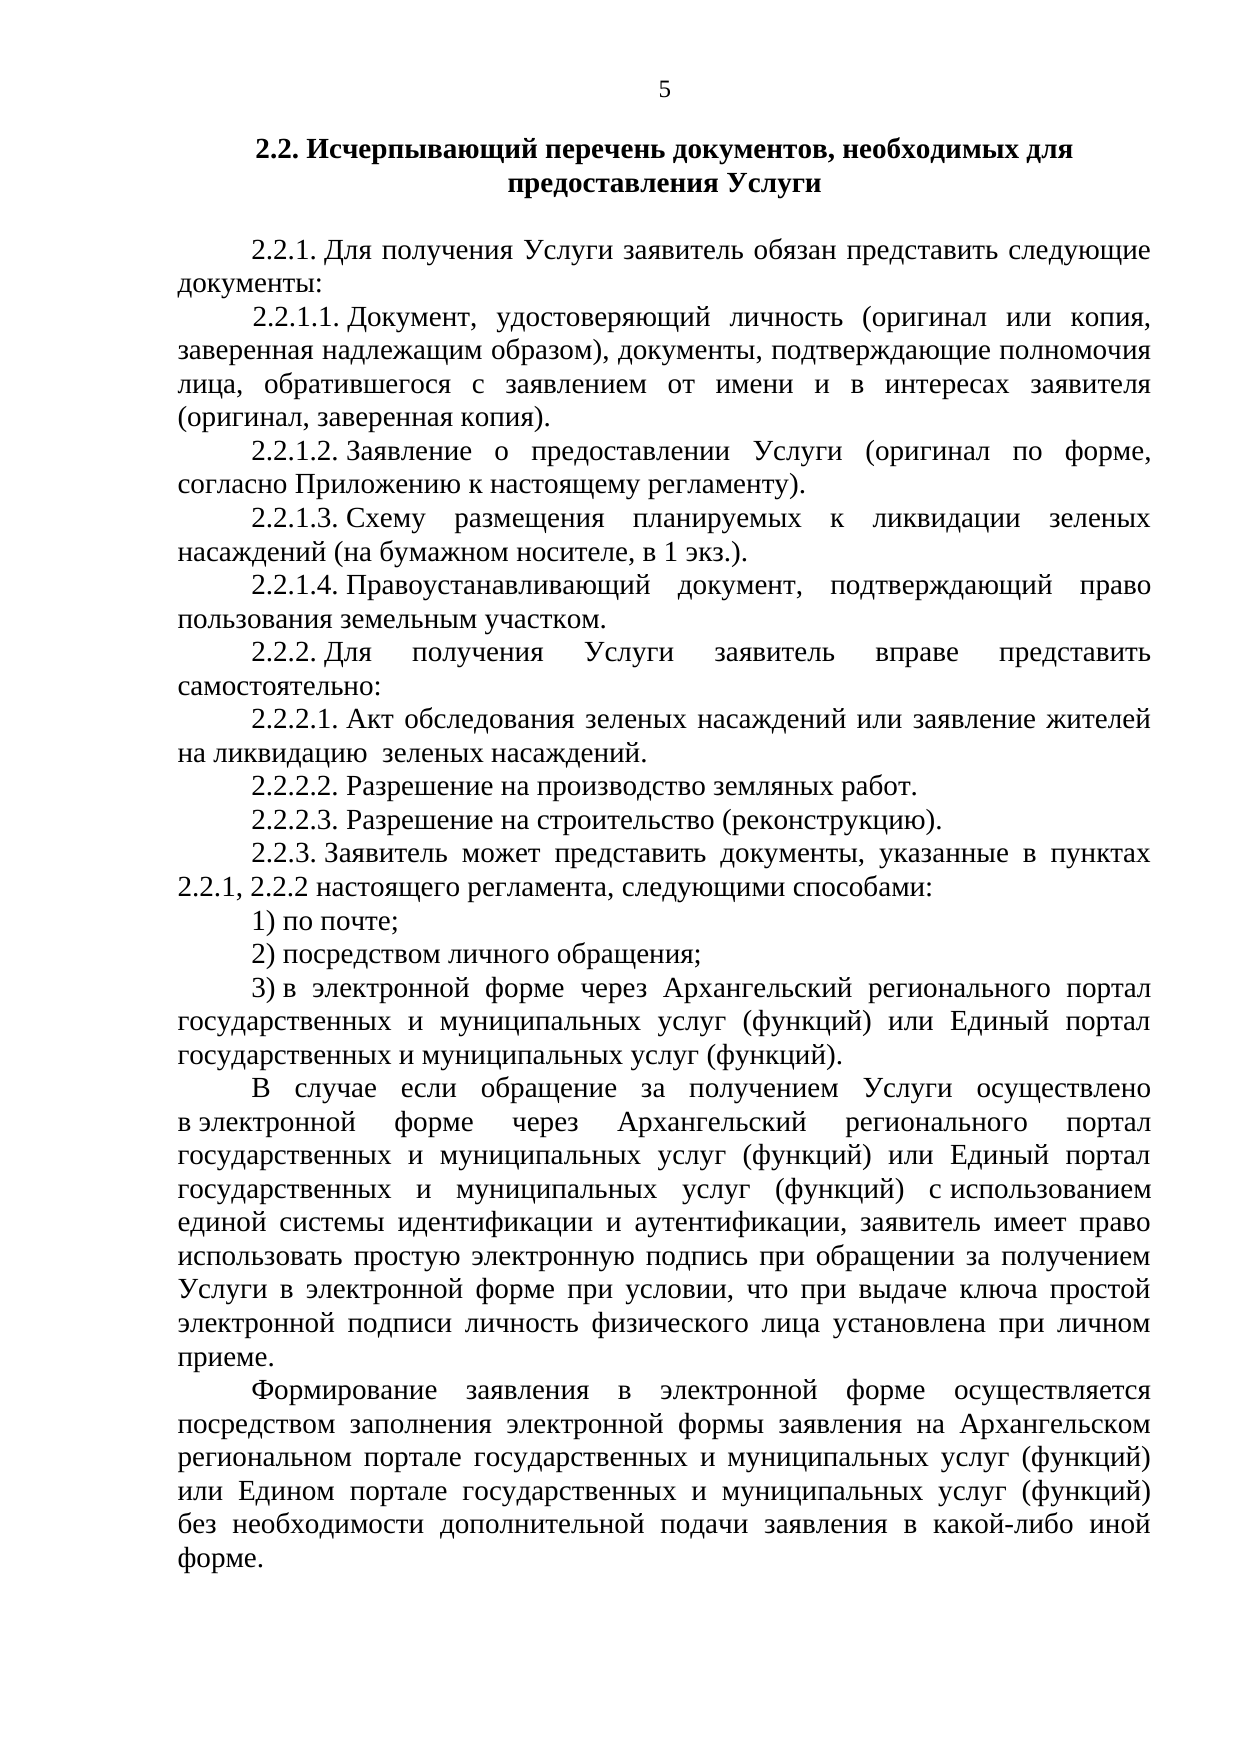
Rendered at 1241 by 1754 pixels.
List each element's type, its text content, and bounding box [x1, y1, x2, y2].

text 2.2.1.1. Документ, удостоверяющий личность (оригинал или копия, заверенная надлежащим образом), документы, подтверждающие полномочия лица, обратившегося с заявлением от имени и в интересах заявителя (оригинал, заверенная копия). [177, 299, 1152, 433]
text 2.2.1.4. Правоустанавливающий документ, подтверждающий право пользования земельным участком. [177, 567, 1152, 634]
text 2.2.1. Для получения Услуги заявитель обязан представить следующие документы: [177, 232, 1152, 299]
text 1) по почте; [177, 903, 1152, 936]
text 2.2.2.2. Разрешение на производство земляных работ. [177, 768, 1152, 802]
text 2.2.1.2. Заявление о предоставлении Услуги (оригинал по форме, согласно Приложению к настоящему регламенту). [177, 433, 1152, 500]
text В случае если обращение за получением Услуги осуществлено в электронной форме через Архангельский регионального портал государственных и муниципальных услуг (функций) или Единый портал государственных и муниципальных услуг (функций) с использованием единой системы идентификации и аутентификации, заявитель имеет право использовать простую электронную подпись при обращении за получением Услуги в электронной форме при условии, что при выдаче ключа простой электронной подписи личность физического лица установлена при личном приеме. [177, 1070, 1152, 1372]
text 2.2.2.3. Разрешение на строительство (реконструкцию). [177, 802, 1152, 836]
text 2.2.2.1. Акт обследования зеленых насаждений или заявление жителей на ликвидацию зеленых насаждений. [177, 701, 1152, 768]
text 2.2.3. Заявитель может представить документы, указанные в пунктах 2.2.1, 2.2.2 настоящего регламента, следующими способами: [177, 836, 1152, 903]
text 2) посредством личного обращения; [177, 936, 1152, 970]
text 2.2.1.3. Схему размещения планируемых к ликвидации зеленых насаждений (на бумажном носителе, в 1 экз.). [177, 500, 1152, 567]
text 3) в электронной форме через Архангельский регионального портал государственных и муниципальных услуг (функций) или Единый портал государственных и муниципальных услуг (функций). [177, 970, 1152, 1070]
text 2.2.2. Для получения Услуги заявитель вправе представить самостоятельно: [177, 634, 1152, 701]
text 2.2. Исчерпывающий перечень документов, необходимых для предоставления Услуги [177, 131, 1152, 198]
text Формирование заявления в электронной форме осуществляется посредством заполнения электронной формы заявления на Архангельском региональном портале государственных и муниципальных услуг (функций) или Едином портале государственных и муниципальных услуг (функций) без необходимости дополнительной подачи заявления в какой-либо иной форме. [177, 1372, 1152, 1573]
